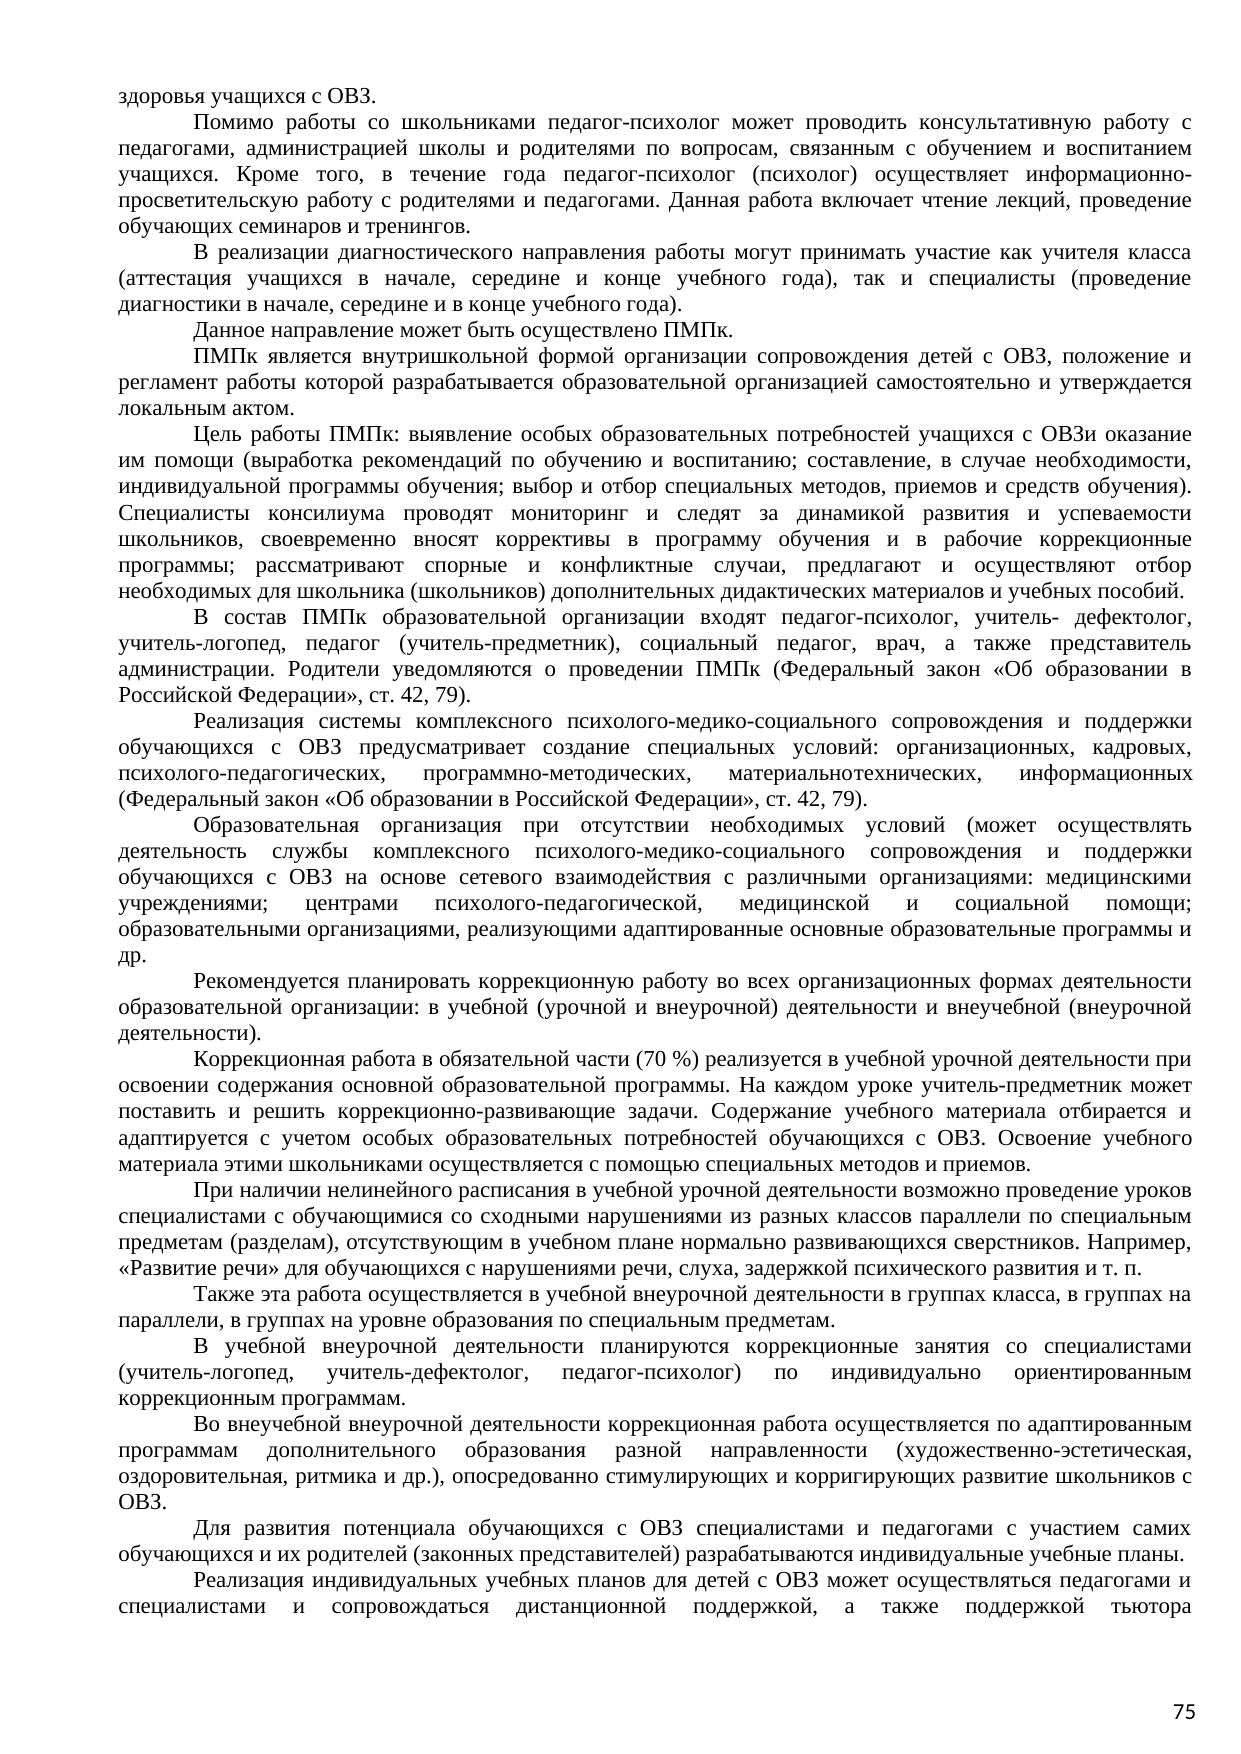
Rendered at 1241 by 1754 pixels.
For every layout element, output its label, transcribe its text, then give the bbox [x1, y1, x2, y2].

text ПМПк является внутришкольной формой организации сопровождения детей с ОВЗ, положение и регламент работы которой разрабатывается образовательной организацией самостоятельно и утверждается локальным актом. [118, 343, 1194, 421]
text Для развития потенциала обучающихся с ОВЗ специалистами и педагогами с участием самих обучающихся и их родителей (законных представителей) разрабатываются индивидуальные учебные планы. [118, 1515, 1194, 1567]
text В реализации диагностического направления работы могут принимать участие как учителя класса (аттестация учащихся в начале, середине и конце учебного года), так и специалисты (проведение диагностики в начале, середине и в конце учебного года). [118, 239, 1194, 317]
text Реализация системы комплексного психолого-медико-социального сопровождения и поддержки обучающихся с ОВЗ предусматривает создание специальных условий: организационных, кадровых, психолого-педагогических, программно-методических, материальнотехнических, информационных (Федеральный закон «Об образовании в Российской Федерации», ст. 42, 79). [118, 707, 1194, 812]
text В состав ПМПк образовательной организации входят педагог-психолог, учитель- дефектолог, учитель-логопед, педагог (учитель-предметник), социальный педагог, врач, а также представитель администрации. Родители уведомляются о проведении ПМПк (Федеральный закон «Об образовании в Российской Федерации», ст. 42, 79). [118, 603, 1194, 707]
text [118, 1567, 1194, 1619]
text Коррекционная работа в обязательной части (70 %) реализуется в учебной урочной деятельности при освоении содержания основной образовательной программы. На каждом уроке учитель-предметник может поставить и решить коррекционно-развивающие задачи. Содержание учебного материала отбирается и адаптируется с учетом особых образовательных потребностей обучающихся с ОВЗ. Освоение учебного материала этими школьниками осуществляется с помощью специальных методов и приемов. [118, 1046, 1194, 1176]
text Во внеучебной внеурочной деятельности коррекционная работа осуществляется по адаптированным программам дополнительного образования разной направленности (художественно-эстетическая, оздоровительная, ритмика и др.), опосредованно стимулирующих и корригирующих развитие школьников с ОВЗ. [118, 1411, 1194, 1515]
text В учебной внеурочной деятельности планируются коррекционные занятия со специалистами (учитель-логопед, учитель-дефектолог, педагог-психолог) по индивидуально ориентированным коррекционным программам. [118, 1332, 1194, 1411]
text Образовательная организация при отсутствии необходимых условий (может осуществлять деятельность службы комплексного психолого-медико-социального сопровождения и поддержки обучающихся с ОВЗ на основе сетевого взаимодействия с различными организациями: медицинскими учреждениями; центрами психолого-педагогической, медицинской и социальной помощи; образовательными организациями, реализующими адаптированные основные образовательные программы и др. [118, 812, 1194, 968]
text Данное направление может быть осуществлено ПМПк. [118, 317, 1196, 343]
text Рекомендуется планировать коррекционную работу во всех организационных формах деятельности образовательной организации: в учебной (урочной и внеурочной) деятельности и внеучебной (внеурочной деятельности). [118, 968, 1194, 1046]
text Цель работы ПМПк: выявление особых образовательных потребностей учащихся с ОВЗи оказание им помощи (выработка рекомендаций по обучению и воспитанию; составление, в случае необходимости, индивидуальной программы обучения; выбор и отбор специальных методов, приемов и средств обучения). Специалисты консилиума проводят мониторинг и следят за динамикой развития и успеваемости школьников, своевременно вносят коррективы в программу обучения и в рабочие коррекционные программы; рассматривают спорные и конфликтные случаи, предлагают и осуществляют отбор необходимых для школьника (школьников) дополнительных дидактических материалов и учебных пособий. [118, 421, 1194, 603]
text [118, 82, 1194, 108]
text При наличии нелинейного расписания в учебной урочной деятельности возможно проведение уроков специалистами с обучающимися со сходными нарушениями из разных классов параллели по специальным предметам (разделам), отсутствующим в учебном плане нормально развивающихся сверстников. Например, «Развитие речи» для обучающихся с нарушениями речи, слуха, задержкой психического развития и т. п. [118, 1176, 1194, 1280]
text Также эта работа осуществляется в учебной внеурочной деятельности в группах класса, в группах на параллели, в группах на уровне образования по специальным предметам. [118, 1280, 1194, 1332]
text Помимо работы со школьниками педагог-психолог может проводить консультативную работу с педагогами, администрацией школы и родителями по вопросам, связанным с обучением и воспитанием учащихся. Кроме того, в течение года педагог-психолог (психолог) осуществляет информационно-просветительскую работу с родителями и педагогами. Данная работа включает чтение лекций, проведение обучающих семинаров и тренингов. [118, 108, 1194, 239]
